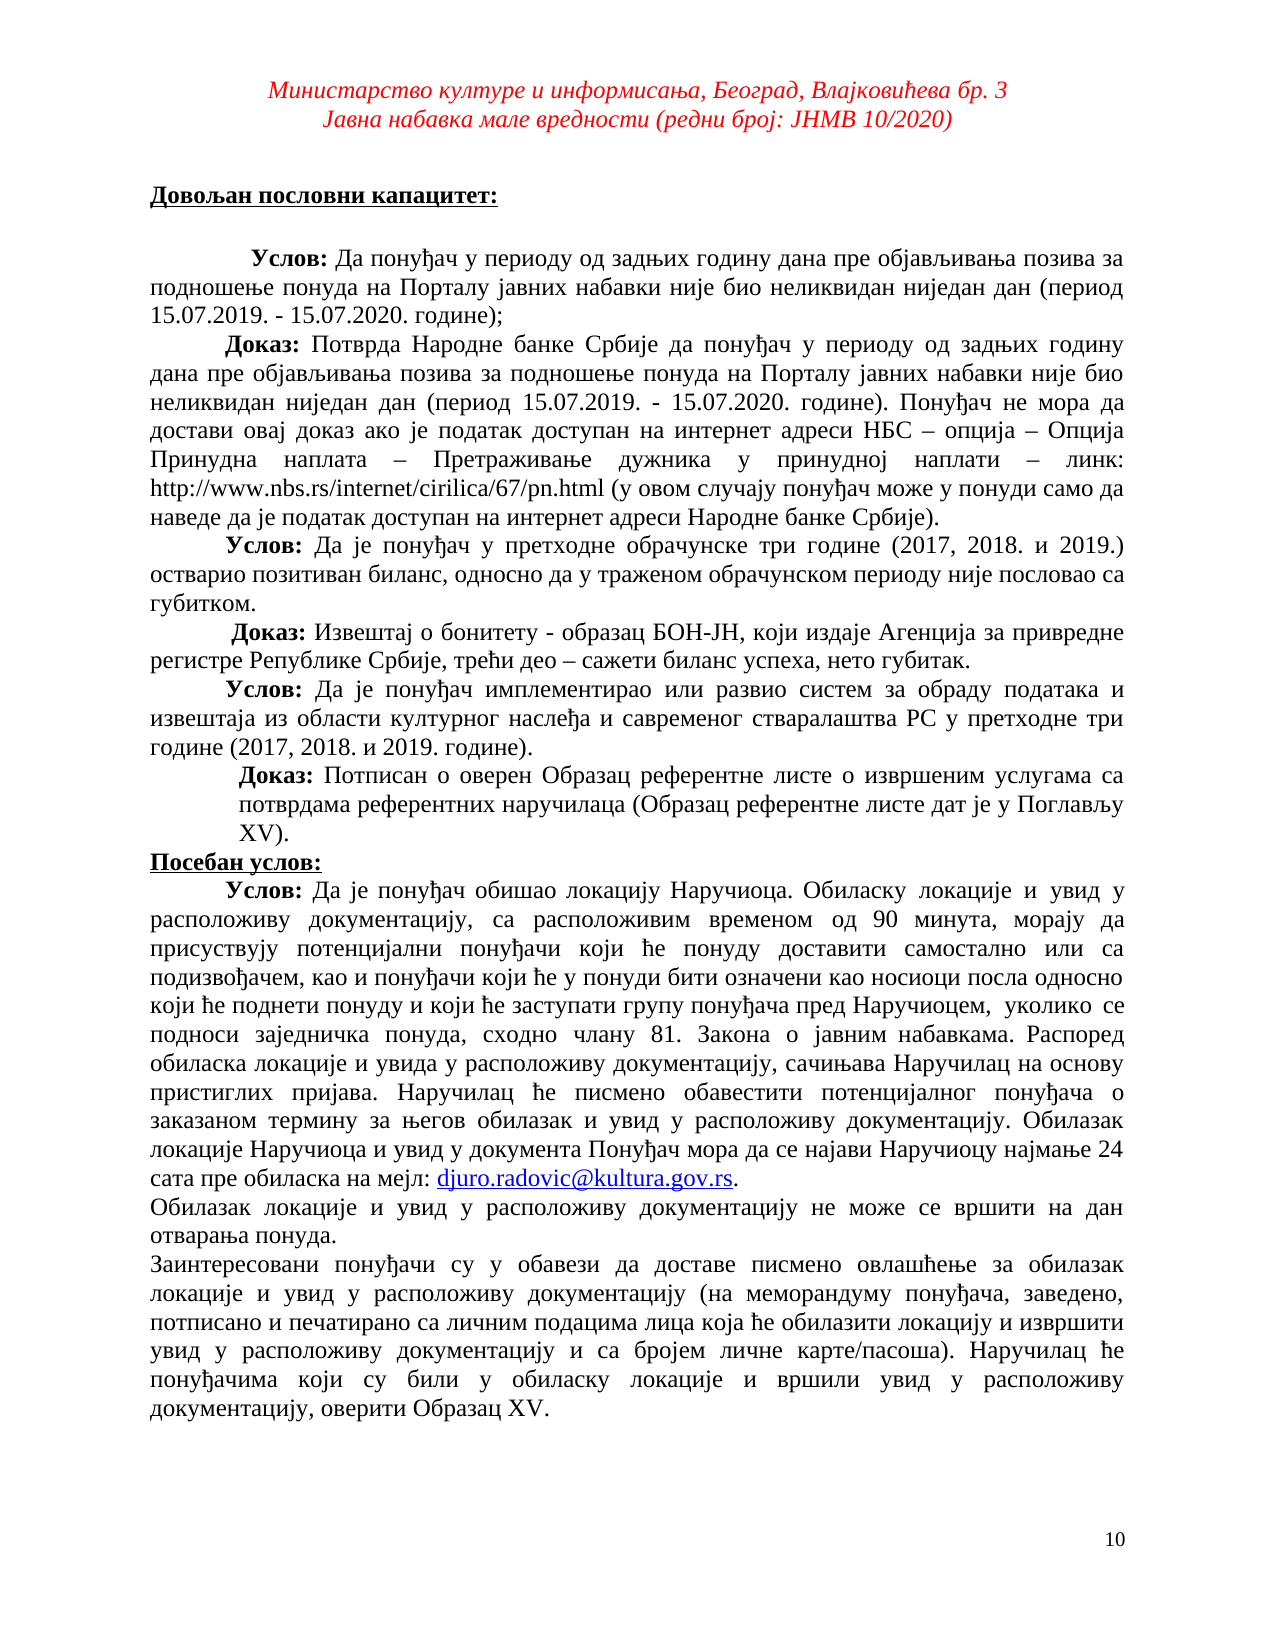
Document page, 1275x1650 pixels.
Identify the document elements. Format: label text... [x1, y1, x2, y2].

text Довољан пословни капацитет: [150, 181, 1125, 209]
text Услов: Да је понуђач обишао локацију Наручиоца. Обиласку локације и увид у расположиву документацију, са расположивим временом од 90 минута, морају да присуствују потенцијални понуђачи који ће понуду доставити самостално или са подизвођачем, као и понуђачи који ће у понуди бити означени као носиоци посла односно који ће поднети понуду и који ће заступати групу понуђача пред Наручиоцем, уколико се подноси заједничка понуда, сходно члану 81. Закона о јавним набавкама. Распоред обиласка локације и увида у расположиву документацију, сачињава Наручилац на основу пристиглих пријава. Наручилац ће писмено обавестити потенцијалног понуђача о заказаном термину за његов обилазак и увид у расположиву документацију. Обилазак локације Наручиоца и увид у документа Понуђач мора да се најави Наручиоцу најмање 24 сатa пре обиласка на мејл: djuro.radovic@kultura.gov.rs. [150, 875, 1125, 1192]
text Посебан услов: [150, 847, 1125, 875]
text Услов: Да је понуђач имплементирао или развио систем за обраду података и извештаја из области културног наслеђа и савременог стваралаштва РС у претходне три године (2017, 2018. и 2019. године). [150, 674, 1125, 760]
text Услов: Да понуђач у периоду од задњих годину дана пре објављивања позива за подношење понуда на Порталу јавних набавки није био неликвидан ниједан дан (период 15.07.2019. - 15.07.2020. године); [150, 243, 1125, 329]
text Доказ: Потврда Народне банке Србије да понуђач у периоду од задњих годину дана пре објављивања позива за подношење понуда на Порталу јавних набавки није био неликвидан ниједан дан (период 15.07.2019. - 15.07.2020. године). Понуђач не мора да достави овај доказ ако је податак доступан на интернет адреси НБС – опција – Опција Принудна наплата – Претраживање дужника у принудној наплати – линк: http://www.nbs.rs/internet/cirilica/67/pn.html (у овом случају понуђач може у понуди само да наведе да је податак доступан на интернет адреси Народне банке Србије). [150, 329, 1125, 530]
text Доказ: Потписан о оверен Образац референтне листе о извршеним услугама са потврдама референтних наручилаца (Образац референтне листе дат је у Поглављу XV). [239, 760, 1125, 847]
text Обилазак локације и увид у расположиву документацију не може се вршити на дан отварања понуда. [150, 1192, 1125, 1249]
text Услов: Да је понуђач у претходне обрачунске три године (2017, 2018. и 2019.) остварио позитиван биланс, односно да у траженом обрачунском периоду није пословао са губитком. [150, 530, 1125, 617]
text Заинтересовани понуђачи су у обавези да доставе писмено овлашћење за обилазак локације и увид у расположиву документацију (на меморандуму понуђача, заведено, потписано и печатирано са личним подацима лица која ће обилазити локацију и извршити увид у расположиву документацију и са бројем личне карте/пасоша). Наручилац ће понуђачима који су били у обиласку локације и вршили увид у расположиву документацију, оверити Образац XV. [150, 1249, 1125, 1422]
text Доказ: Извештај о бонитету - образац БОН-ЈН, који издаје Агенција за привредне регистре Републике Србије, трећи део – сажети биланс успеха, нето губитак. [150, 617, 1125, 674]
